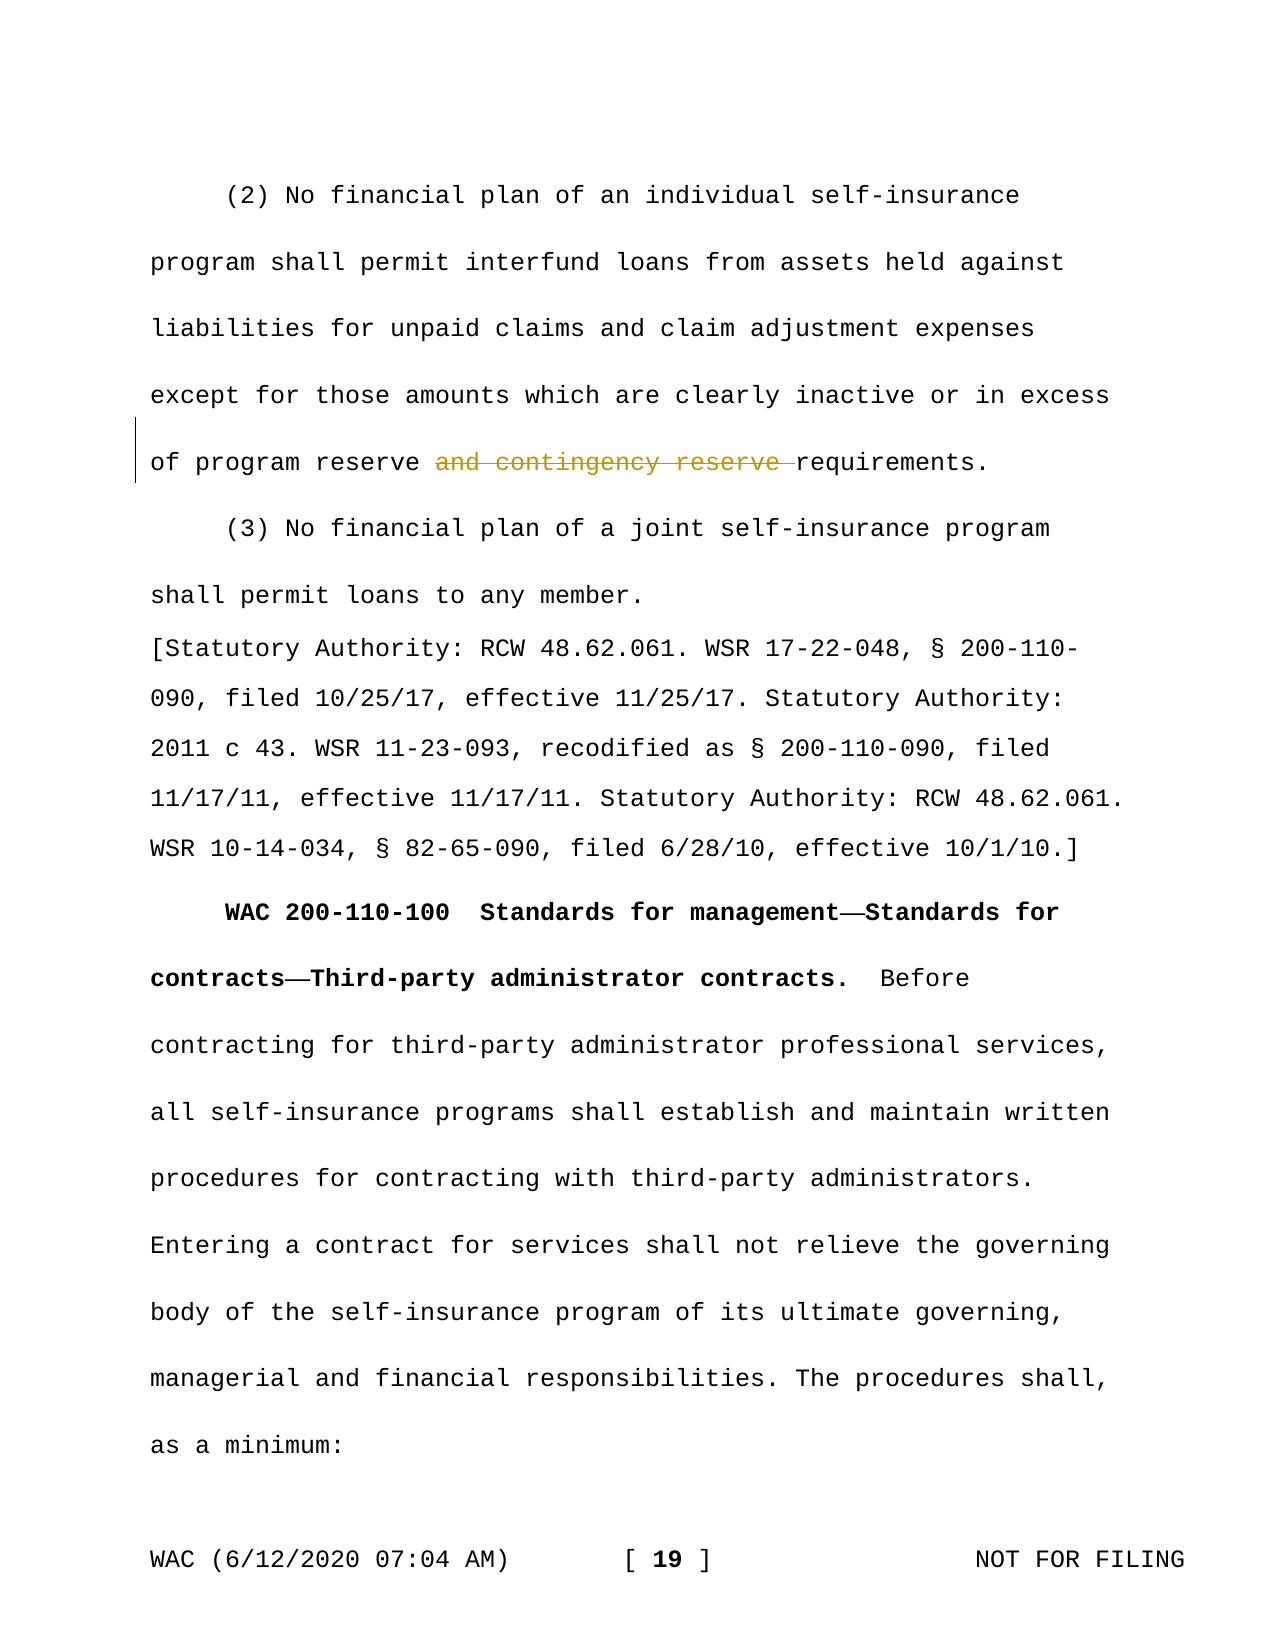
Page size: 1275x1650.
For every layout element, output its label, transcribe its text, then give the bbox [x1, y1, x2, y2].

text (3) No financial plan of a joint self-insurance program shall permit loans to any member. [150, 483, 1125, 617]
text (2) No financial plan of an individual self-insurance program shall permit interfund loans from assets held against liabilities for unpaid claims and claim adjustment expenses except for those amounts which are clearly inactive or in excess of program reserve requirements. [150, 150, 1125, 483]
text WAC 200-110-100 Standards for management—Standards for contracts—Third-party administrator contracts. Before contracting for third-party administrator professional services, all self-insurance programs shall establish and maintain written procedures for contracting with third-party administrators. Entering a contract for services shall not relieve the governing body of the self-insurance program of its ultimate governing, managerial and financial responsibilities. The procedures shall, as a minimum: [150, 867, 1125, 1467]
text [Statutory Authority: RCW 48.62.061. WSR 17-22-048, § 200-110-090, filed 10/25/17, effective 11/25/17. Statutory Authority: 2011 c 43. WSR 11-23-093, recodified as § 200-110-090, filed 11/17/11, effective 11/17/11. Statutory Authority: RCW 48.62.061. WSR 10-14-034, § 82-65-090, filed 6/28/10, effective 10/1/10.] [150, 617, 1125, 867]
